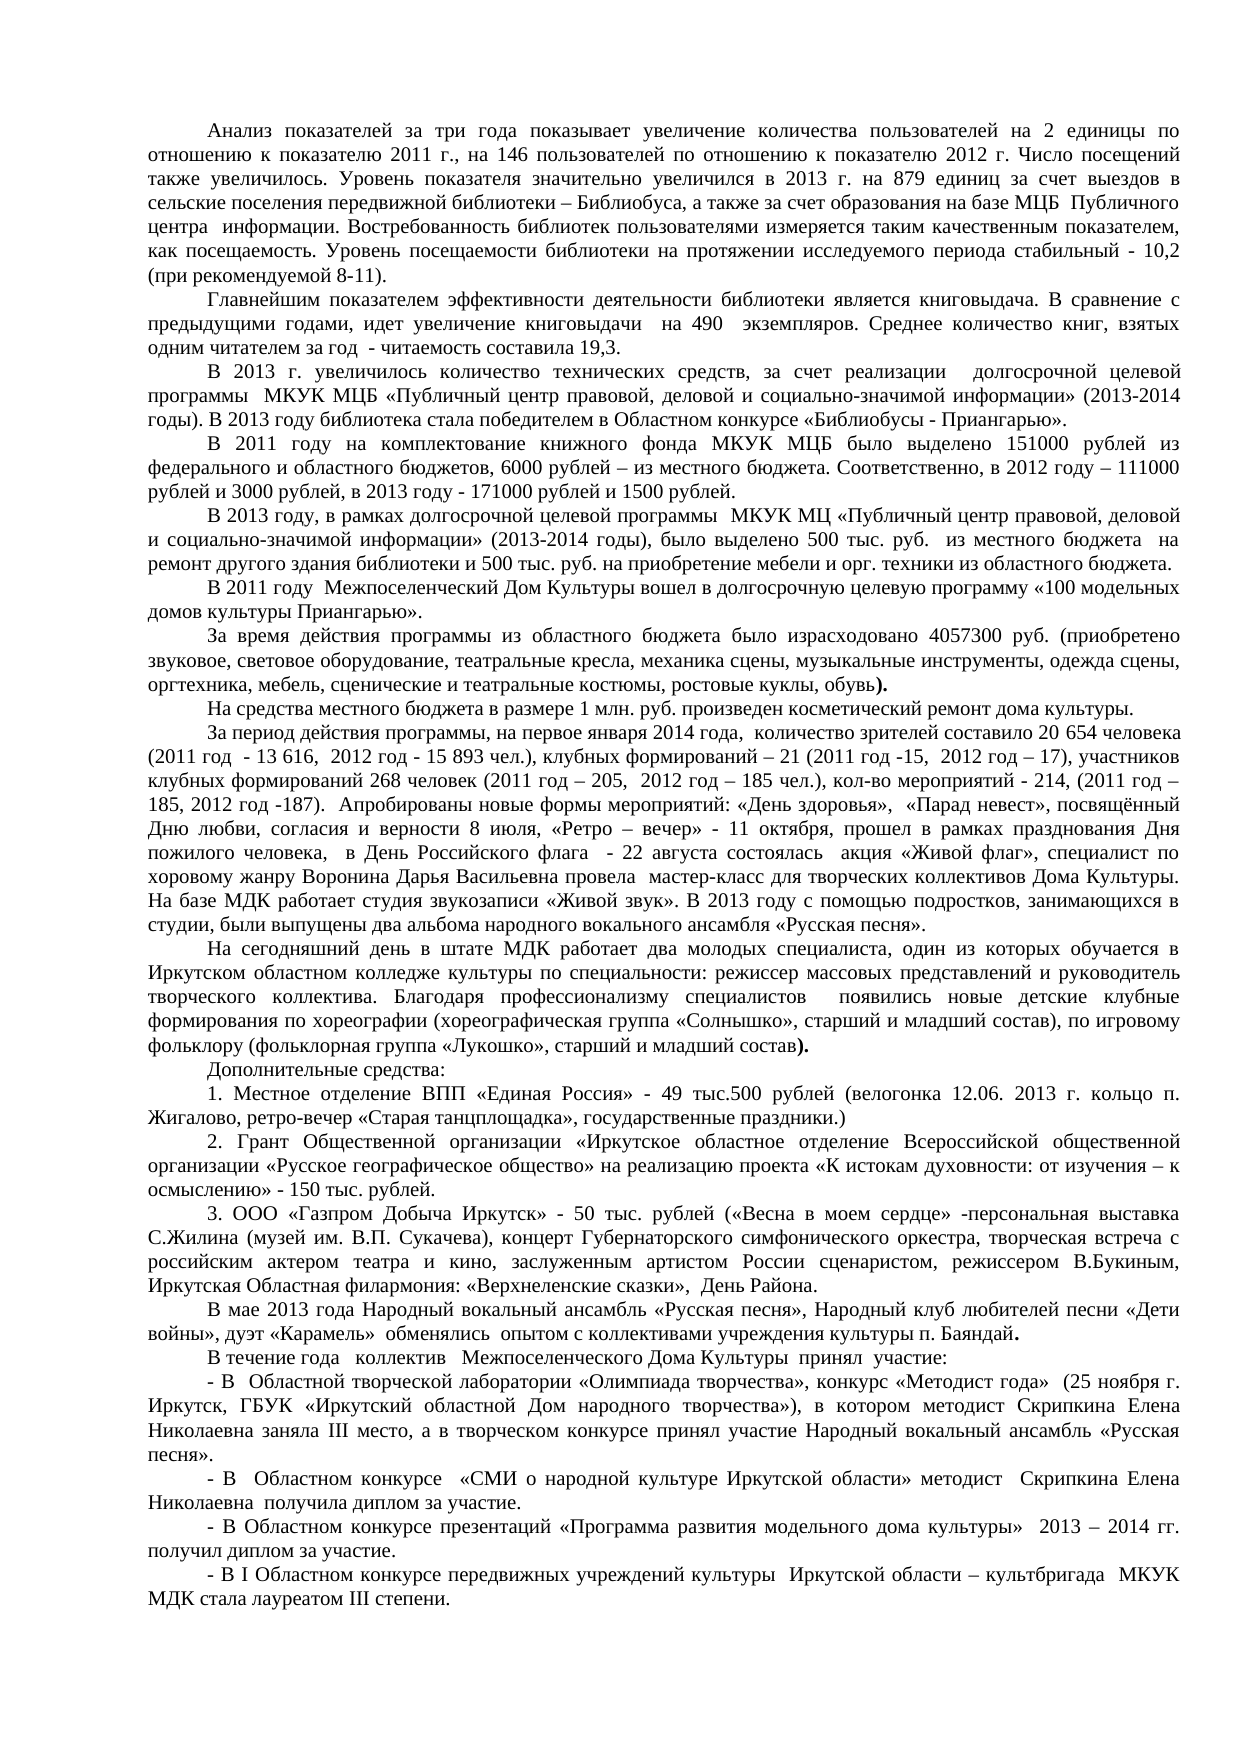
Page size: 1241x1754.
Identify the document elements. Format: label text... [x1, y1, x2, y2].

text 1. Местное отделение ВПП «Единая Россия» - 49 тыс.500 рублей (велогонка 12.06. 2013 г. кольцо п. Жигалово, ретро-вечер «Старая танцплощадка», государственные праздники.) [148, 1081, 1181, 1129]
text На средства местного бюджета в размере 1 млн. руб. произведен косметический ремонт дома культуры. [148, 696, 1181, 720]
text В 2013 году, в рамках долгосрочной целевой программы МКУК МЦ «Публичный центр правовой, деловой и социально-значимой информации» (2013-2014 годы), было выделено 500 тыс. руб. из местного бюджета на ремонт другого здания библиотеки и 500 тыс. руб. на приобретение мебели и орг. техники из областного бюджета. [148, 503, 1181, 575]
list В течение года коллектив Межпоселенческого Дома Культуры принял участие: [148, 1345, 1181, 1369]
text В 2011 году Межпоселенческий Дом Культуры вошел в долгосрочную целевую программу «100 модельных домов культуры Приангарью». [148, 575, 1181, 623]
list - В I Областном конкурсе передвижных учреждений культуры Иркутской области – культбригада МКУК МДК стала лауреатом III степени. [148, 1562, 1181, 1610]
text На сегодняшний день в штате МДК работает два молодых специалиста, один из которых обучается в Иркутском областном колледже культуры по специальности: режиссер массовых представлений и руководитель творческого коллектива. Благодаря профессионализму специалистов появились новые детские клубные формирования по хореографии (хореографическая группа «Солнышко», старший и младший состав), по игровому фольклору (фольклорная группа «Лукошко», старший и младший состав). [148, 936, 1181, 1057]
list В мае 2013 года Народный вокальный ансамбль «Русская песня», Народный клуб любителей песни «Дети войны», дуэт «Карамель» обменялись опытом с коллективами учреждения культуры п. Баяндай. [148, 1297, 1181, 1345]
text Дополнительные средства: [148, 1057, 1181, 1081]
text В 2011 году на комплектование книжного фонда МКУК МЦБ было выделено 151000 рублей из федерального и областного бюджетов, 6000 рублей – из местного бюджета. Соответственно, в 2012 году – 111000 рублей и 3000 рублей, в 2013 году - 171000 рублей и 1500 рублей. [148, 431, 1181, 503]
list - В Областной творческой лаборатории «Олимпиада творчества», конкурс «Методист года» (25 ноября г. Иркутск, ГБУК «Иркутский областной Дом народного творчества»), в котором методист Скрипкина Елена Николаевна заняла III место, а в творческом конкурсе принял участие Народный вокальный ансамбль «Русская песня». [148, 1369, 1181, 1466]
text За время действия программы из областного бюджета было израсходовано 4057300 руб. (приобретено звуковое, световое оборудование, театральные кресла, механика сцены, музыкальные инструменты, одежда сцены, оргтехника, мебель, сценические и театральные костюмы, ростовые куклы, обувь). [148, 623, 1181, 696]
text 3. ООО «Газпром Добыча Иркутск» - 50 тыс. рублей («Весна в моем сердце» -персональная выставка С.Жилина (музей им. В.П. Сукачева), концерт Губернаторского симфонического оркестра, творческая встреча с российским актером театра и кино, заслуженным артистом России сценаристом, режиссером В.Букиным, Иркутская Областная филармония: «Верхнеленские сказки», День Района. [148, 1201, 1181, 1297]
list - В Областном конкурсе презентаций «Программа развития модельного дома культуры» 2013 – 2014 гг. получил диплом за участие. [148, 1514, 1181, 1562]
text В 2013 г. увеличилось количество технических средств, за счет реализации долгосрочной целевой программы МКУК МЦБ «Публичный центр правовой, деловой и социально-значимой информации» (2013-2014 годы). В 2013 году библиотека стала победителем в Областном конкурсе «Библиобусы - Приангарью». [148, 359, 1181, 431]
text Анализ показателей за три года показывает увеличение количества пользователей на 2 единицы по отношению к показателю 2011 г., на 146 пользователей по отношению к показателю 2012 г. Число посещений также увеличилось. Уровень показателя значительно увеличился в 2013 г. на 879 единиц за счет выездов в сельские поселения передвижной библиотеки – Библиобуса, а также за счет образования на базе МЦБ Публичного центра информации. Востребованность библиотек пользователями измеряется таким качественным показателем, как посещаемость. Уровень посещаемости библиотеки на протяжении исследуемого периода стабильный - 10,2 (при рекомендуемой 8-11). [148, 118, 1181, 287]
text За период действия программы, на первое января 2014 года, количество зрителей составило 20 654 человека (2011 год - 13 616, 2012 год - 15 893 чел.), клубных формирований – 21 (2011 год -15, 2012 год – 17), участников клубных формирований 268 человек (2011 год – 205, 2012 год – 185 чел.), кол-во мероприятий - 214, (2011 год – 185, 2012 год -187). Апробированы новые формы мероприятий: «День здоровья», «Парад невест», посвящённый Дню любви, согласия и верности 8 июля, «Ретро – вечер» - 11 октября, прошел в рамках празднования Дня пожилого человека, в День Российского флага - 22 августа состоялась акция «Живой флаг», специалист по хоровому жанру Воронина Дарья Васильевна провела мастер-класс для творческих коллективов Дома Культуры. На базе МДК работает студия звукозаписи «Живой звук». В 2013 году с помощью подростков, занимающихся в студии, были выпущены два альбома народного вокального ансамбля «Русская песня». [148, 720, 1181, 936]
text Главнейшим показателем эффективности деятельности библиотеки является книговыдача. В сравнение с предыдущими годами, идет увеличение книговыдачи на 490 экземпляров. Среднее количество книг, взятых одним читателем за год - читаемость составила 19,3. [148, 287, 1181, 359]
text 2. Грант Общественной организации «Иркутское областное отделение Всероссийской общественной организации «Русское географическое общество» на реализацию проекта «К истокам духовности: от изучения – к осмыслению» - 150 тыс. рублей. [148, 1129, 1181, 1201]
list - В Областном конкурсе «СМИ о народной культуре Иркутской области» методист Скрипкина Елена Николаевна получила диплом за участие. [148, 1466, 1181, 1514]
